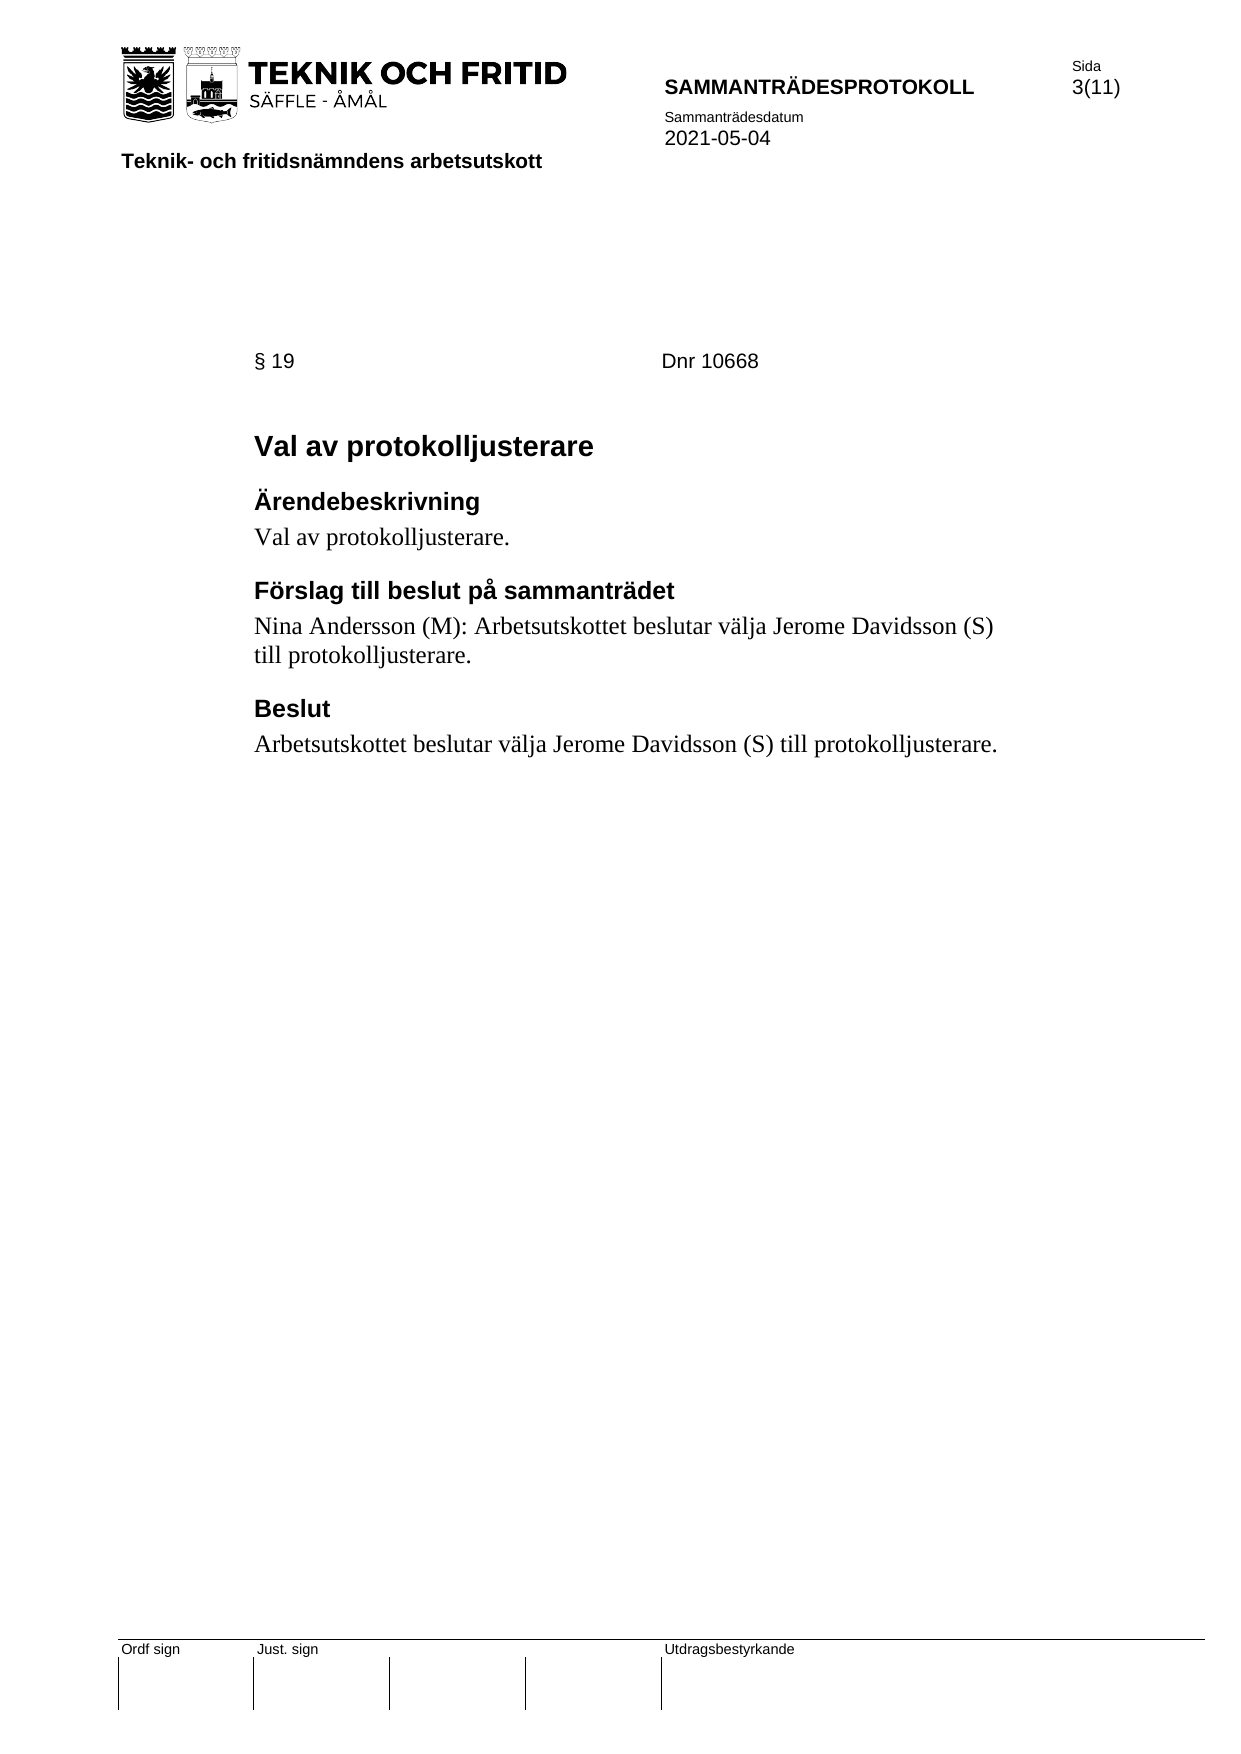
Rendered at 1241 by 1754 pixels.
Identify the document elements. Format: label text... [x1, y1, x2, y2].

text Nina Andersson (M): Arbetsutskottet beslutar välja Jerome Davidsson (S) till protokolljusterare. [254, 611, 1028, 669]
subtitle Förslag till beslut på sammanträdet [254, 576, 1028, 605]
picture [121, 47, 567, 124]
subtitle Beslut [254, 693, 1028, 722]
subtitle Val av protokolljusterare [254, 429, 1028, 462]
text Arbetsutskottet beslutar välja Jerome Davidsson (S) till protokolljusterare. [254, 729, 1028, 757]
subtitle Ärendebeskrivning [254, 487, 1028, 516]
text Val av protokolljusterare. [254, 522, 1028, 551]
text § 19 Dnr 10668 [254, 348, 1028, 372]
